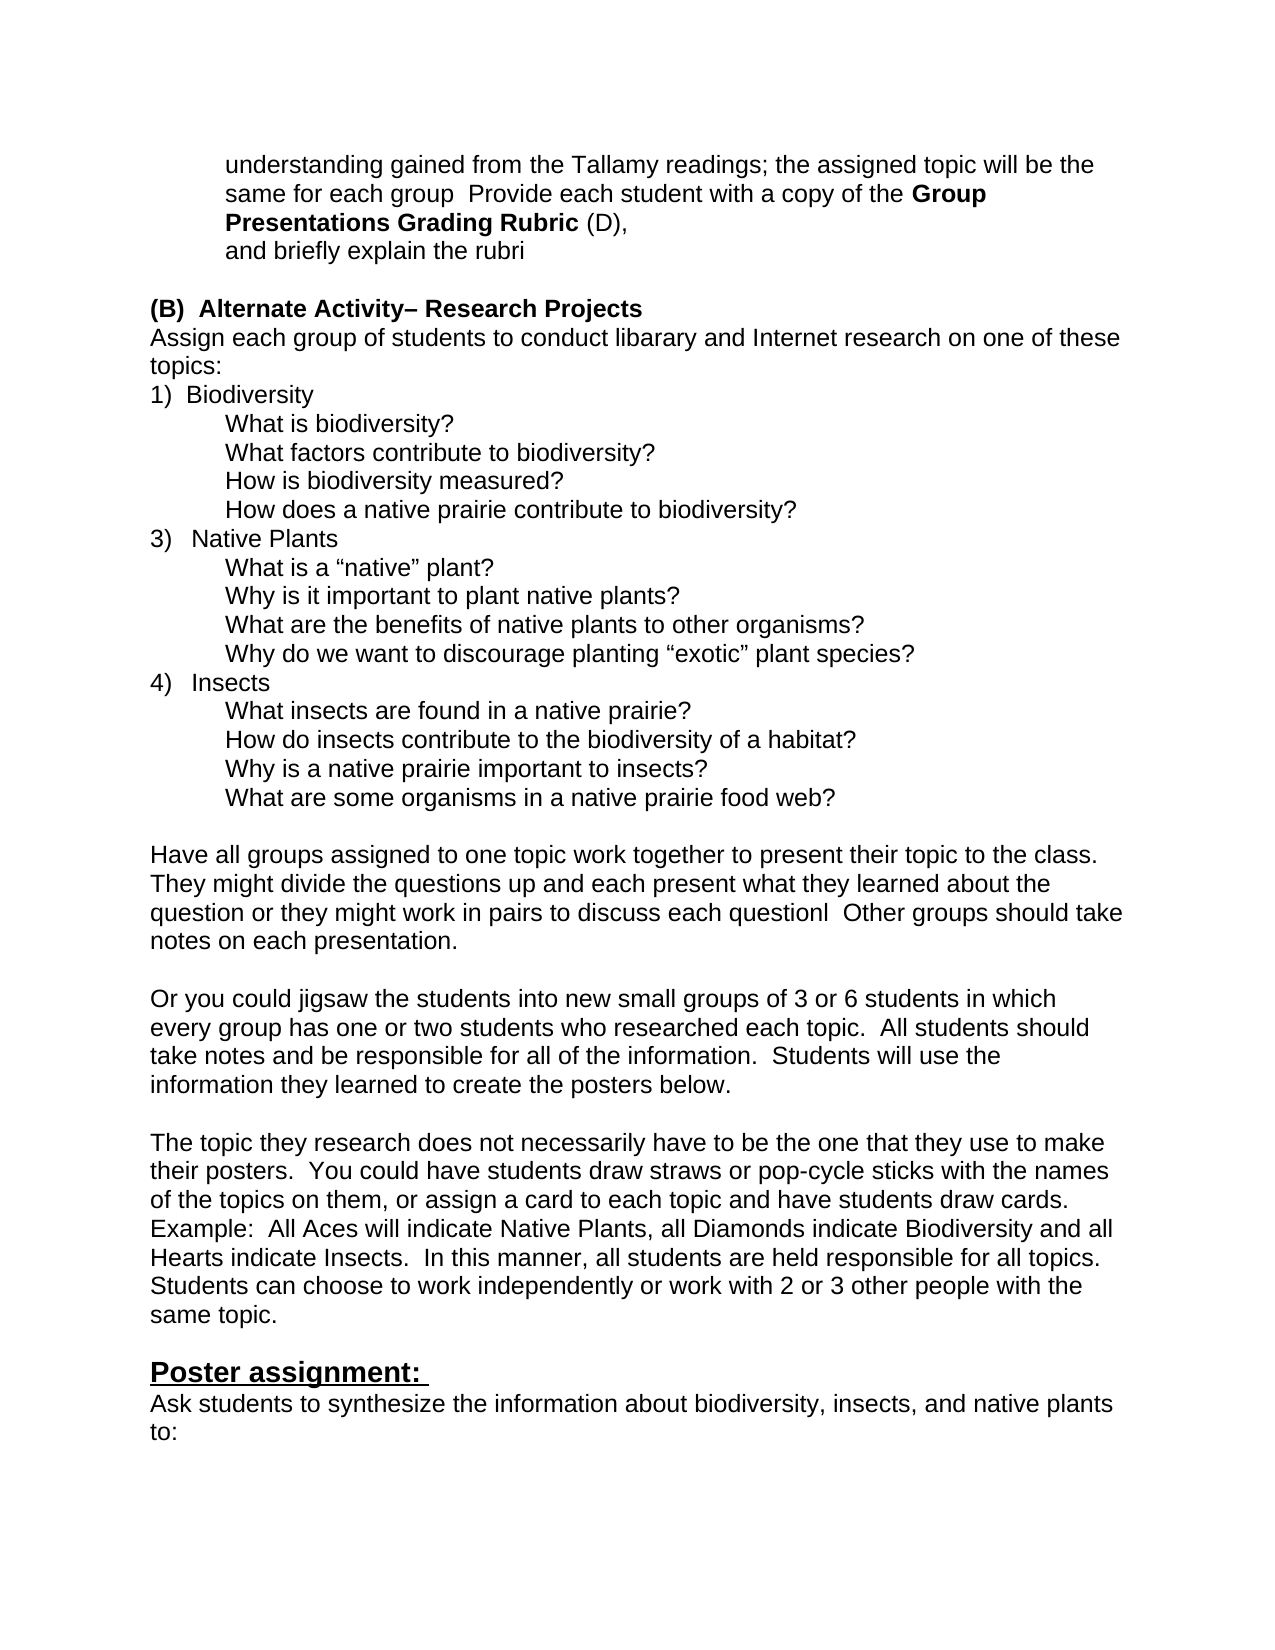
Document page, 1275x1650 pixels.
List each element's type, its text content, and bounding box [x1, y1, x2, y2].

text How does a native prairie contribute to biodiversity? [225, 495, 1125, 524]
text and briefly explain the rubri [150, 236, 1125, 265]
text What insects are found in a native prairie? [225, 696, 1125, 725]
text Ask students to synthesize the information about biodiversity, insects, and native plants to: [150, 1389, 1125, 1446]
list Native Plants [150, 524, 1125, 552]
text understanding gained from the Tallamy readings; the assigned topic will be the same for each group Provide each student with a copy of the Group Presentations Grading Rubric (D), [225, 150, 1125, 236]
text What factors contribute to biodiversity? [225, 437, 1125, 466]
text Have all groups assigned to one topic work together to present their topic to the class. They might divide the questions up and each present what they learned about the question or they might work in pairs to discuss each questionl Other groups should take notes on each presentation. [150, 840, 1125, 955]
text Or you could jigsaw the students into new small groups of 3 or 6 students in which every group has one or two students who researched each topic. All students should take notes and be responsible for all of the information. Students will use the information they learned to create the posters below. [150, 984, 1125, 1099]
text Why is a native prairie important to insects? [225, 754, 1125, 782]
text How do insects contribute to the biodiversity of a habitat? [225, 725, 1125, 754]
text 1) Biodiversity [150, 380, 1125, 409]
text Assign each group of students to conduct libarary and Internet research on one of these topics: [150, 322, 1125, 380]
text The topic they research does not necessarily have to be the one that they use to make their posters. You could have students draw straws or pop-cycle sticks with the names of the topics on them, or assign a card to each topic and have students draw cards. Example: All Aces will indicate Native Plants, all Diamonds indicate Biodiversity and all Hearts indicate Insects. In this manner, all students are held responsible for all topics. Students can choose to work independently or work with 2 or 3 other people with the same topic. [150, 1127, 1125, 1329]
text Poster assignment: [150, 1355, 1125, 1389]
text What are the benefits of native plants to other organisms? [225, 610, 1125, 639]
list Insects [150, 667, 1125, 696]
text How is biodiversity measured? [225, 466, 1125, 495]
text Why do we want to discourage planting “exotic” plant species? [225, 639, 1125, 667]
text What is a “native” plant? [225, 552, 1125, 581]
text Why is it important to plant native plants? [225, 581, 1125, 610]
text What is biodiversity? [225, 409, 1125, 437]
text (B) Alternate Activity– Research Projects [150, 294, 1125, 322]
text What are some organisms in a native prairie food web? [225, 782, 1125, 811]
